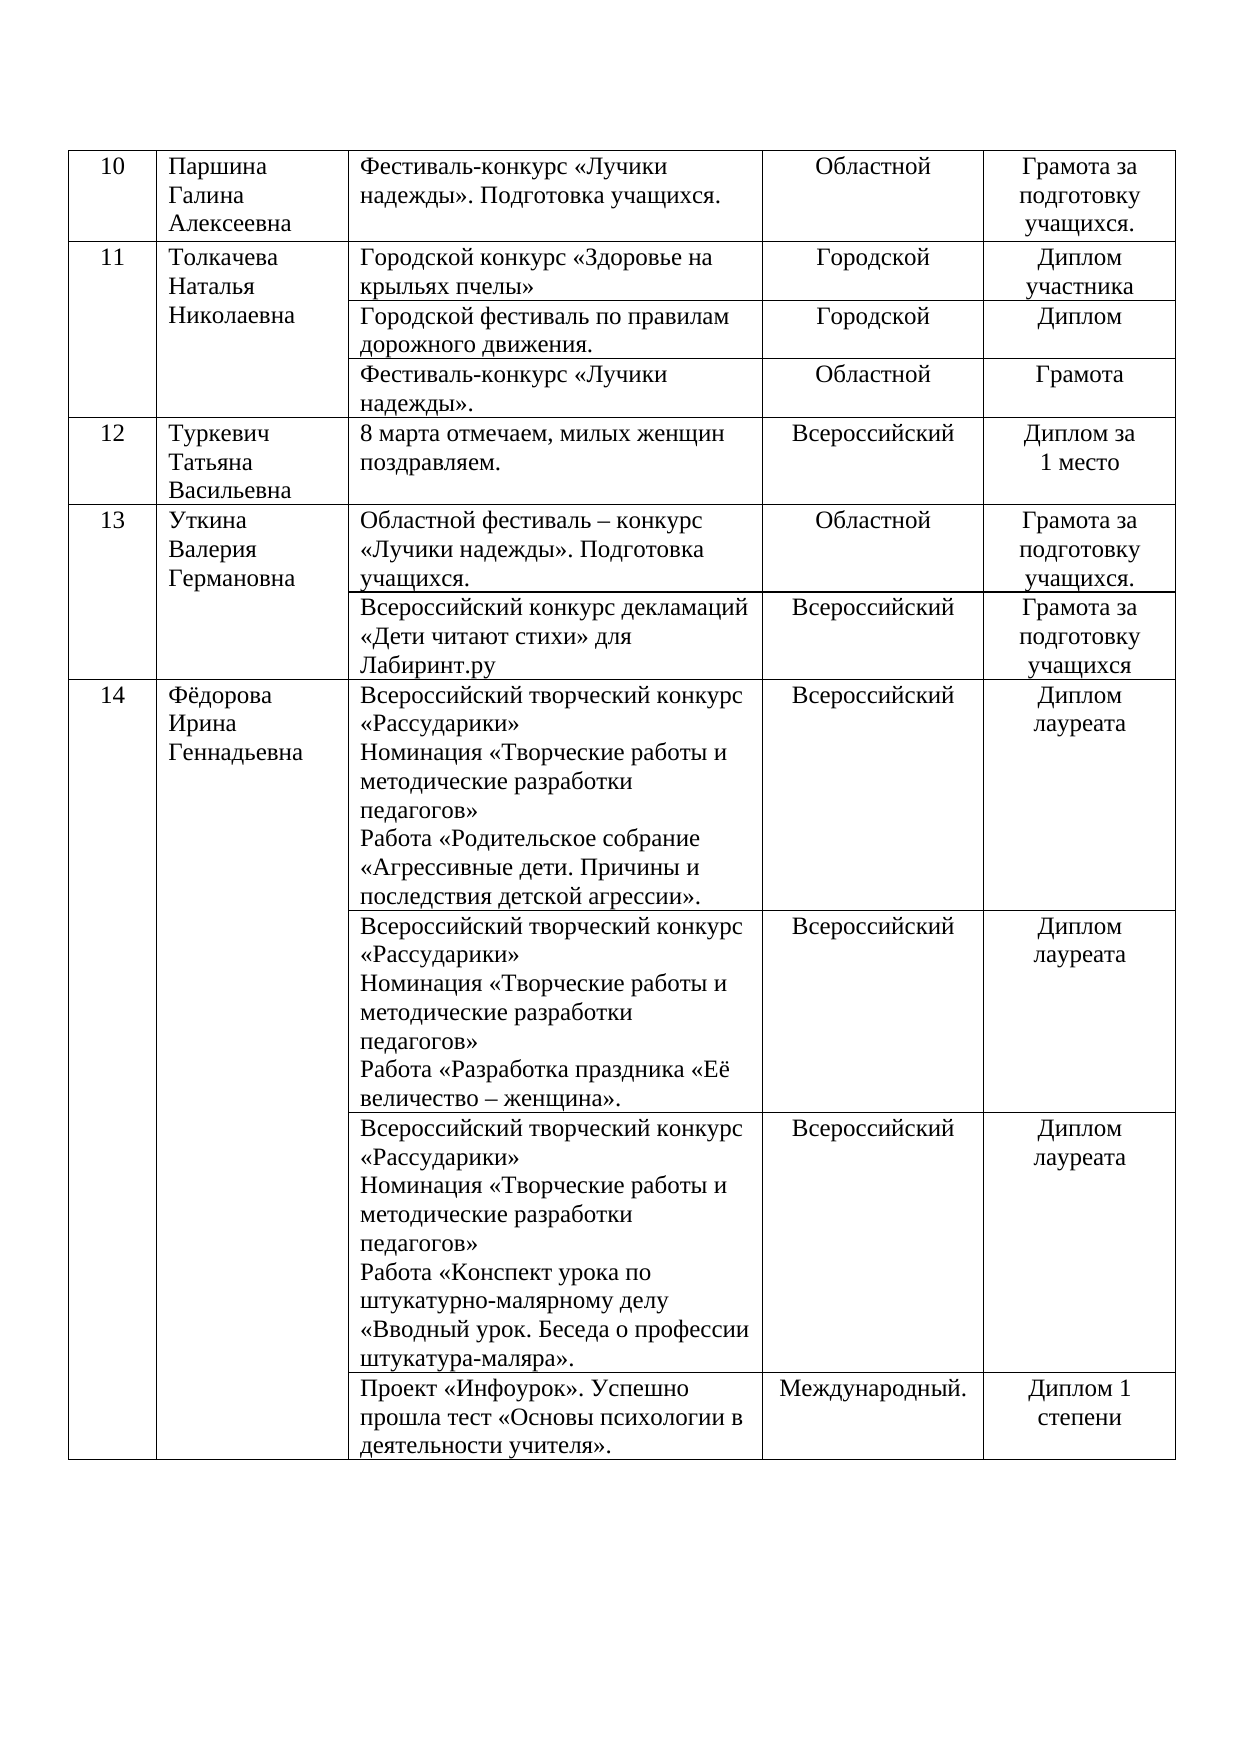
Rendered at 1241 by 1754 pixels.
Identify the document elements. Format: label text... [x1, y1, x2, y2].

table_cell Диплом лауреата [984, 680, 1175, 910]
table_cell Всероссийский конкурс декламаций «Дети читают стихи» для Лабиринт.ру [349, 593, 762, 679]
table_cell Проект «Инфоурок». Успешно прошла тест «Основы психологии в деятельности учителя». [349, 1373, 762, 1459]
table_cell Городской фестиваль по правилам дорожного движения. [349, 301, 762, 358]
table_cell 13 [69, 505, 156, 679]
table_cell Фёдорова Ирина Геннадьевна [157, 680, 348, 1459]
table_cell Паршина Галина Алексеевна [157, 151, 348, 241]
table_cell Городской конкурс «Здоровье на крыльях пчелы» [349, 242, 762, 300]
table_cell Диплом 1 степени [984, 1373, 1175, 1459]
table_cell Областной фестиваль – конкурс «Лучики надежды». Подготовка учащихся. [349, 505, 762, 591]
table_cell Областной [763, 151, 983, 241]
table_cell Всероссийский [763, 680, 983, 910]
table_cell Толкачева Наталья Николаевна [157, 242, 348, 417]
table_cell Диплом лауреата [984, 1113, 1175, 1372]
table_cell Всероссийский творческий конкурс «Рассударики» Номинация «Творческие работы и методические разработки педагогов» Работа «Родительское собрание «Агрессивные дети. Причины и последствия детской агрессии». [349, 680, 762, 910]
table_cell Всероссийский [763, 1113, 983, 1372]
table_cell Грамота за подготовку учащихся [984, 593, 1175, 679]
table_cell Фестиваль-конкурс «Лучики надежды». [349, 359, 762, 417]
table_cell Грамота за подготовку учащихся. [984, 505, 1175, 591]
table_cell 10 [69, 151, 156, 241]
table_cell Всероссийский [763, 418, 983, 504]
table_cell Фестиваль-конкурс «Лучики надежды». Подготовка учащихся. [349, 151, 762, 241]
table_cell 12 [69, 418, 156, 504]
table_cell Всероссийский творческий конкурс «Рассударики» Номинация «Творческие работы и методические разработки педагогов» Работа «Разработка праздника «Её величество – женщина». [349, 911, 762, 1112]
table_cell 8 марта отмечаем, милых женщин поздравляем. [349, 418, 762, 504]
table_cell Областной [763, 359, 983, 417]
table_cell Грамота [984, 359, 1175, 417]
table_cell Туркевич Татьяна Васильевна [157, 418, 348, 504]
table_cell Диплом [984, 301, 1175, 358]
table_cell Всероссийский творческий конкурс «Рассударики» Номинация «Творческие работы и методические разработки педагогов» Работа «Конспект урока по штукатурно-малярному делу «Вводный урок. Беседа о профессии штукатура-маляра». [349, 1113, 762, 1372]
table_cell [984, 151, 1175, 241]
table_cell Международный. [763, 1373, 983, 1459]
table_cell 14 [69, 680, 156, 1459]
table_cell Диплом участника [984, 242, 1175, 300]
table_cell Уткина Валерия Германовна [157, 505, 348, 679]
table_cell Диплом за 1 место [984, 418, 1175, 504]
table_cell Областной [763, 505, 983, 591]
table_cell Всероссийский [763, 911, 983, 1112]
table_cell Городской [763, 301, 983, 358]
table_cell Городской [763, 242, 983, 300]
table_cell 11 [69, 242, 156, 417]
table_cell Всероссийский [763, 593, 983, 679]
table_cell Диплом лауреата [984, 911, 1175, 1112]
